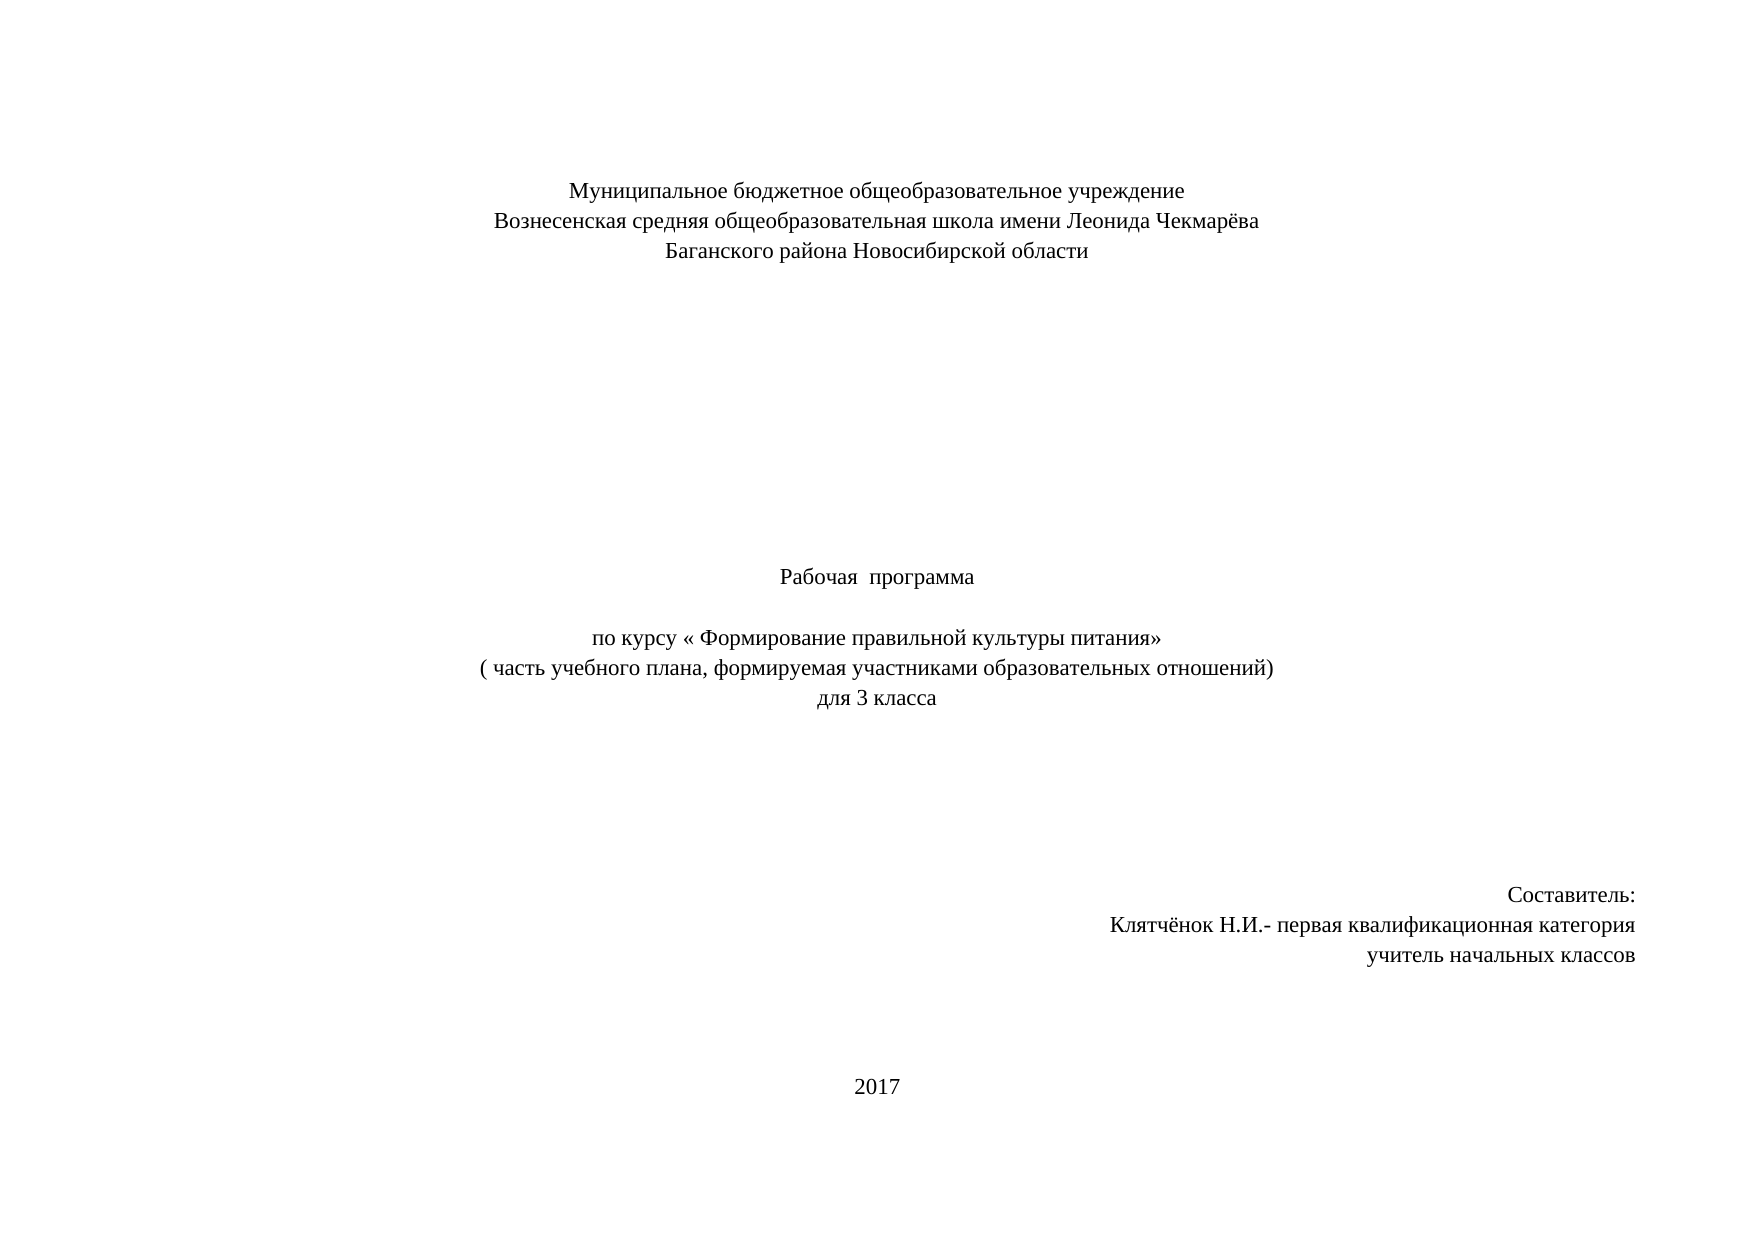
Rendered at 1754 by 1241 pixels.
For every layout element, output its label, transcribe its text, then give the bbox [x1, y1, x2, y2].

text Баганского района Новосибирской области [118, 238, 1636, 264]
text Вознесенская средняя общеобразовательная школа имени Леонида Чекмарёва [118, 207, 1636, 234]
text по курсу « Формирование правильной культуры питания» [118, 623, 1636, 650]
text Муниципальное бюджетное общеобразовательное учреждение [118, 177, 1636, 203]
text Составитель: [118, 881, 1636, 907]
text Клятчёнок Н.И.- первая квалификационная категория [118, 911, 1636, 937]
text для 3 класса [118, 684, 1636, 710]
text Рабочая программа [118, 563, 1636, 589]
text 2017 [118, 1073, 1636, 1100]
text ( часть учебного плана, формируемая участниками образовательных отношений) [118, 654, 1636, 680]
text учитель начальных классов [118, 941, 1636, 967]
